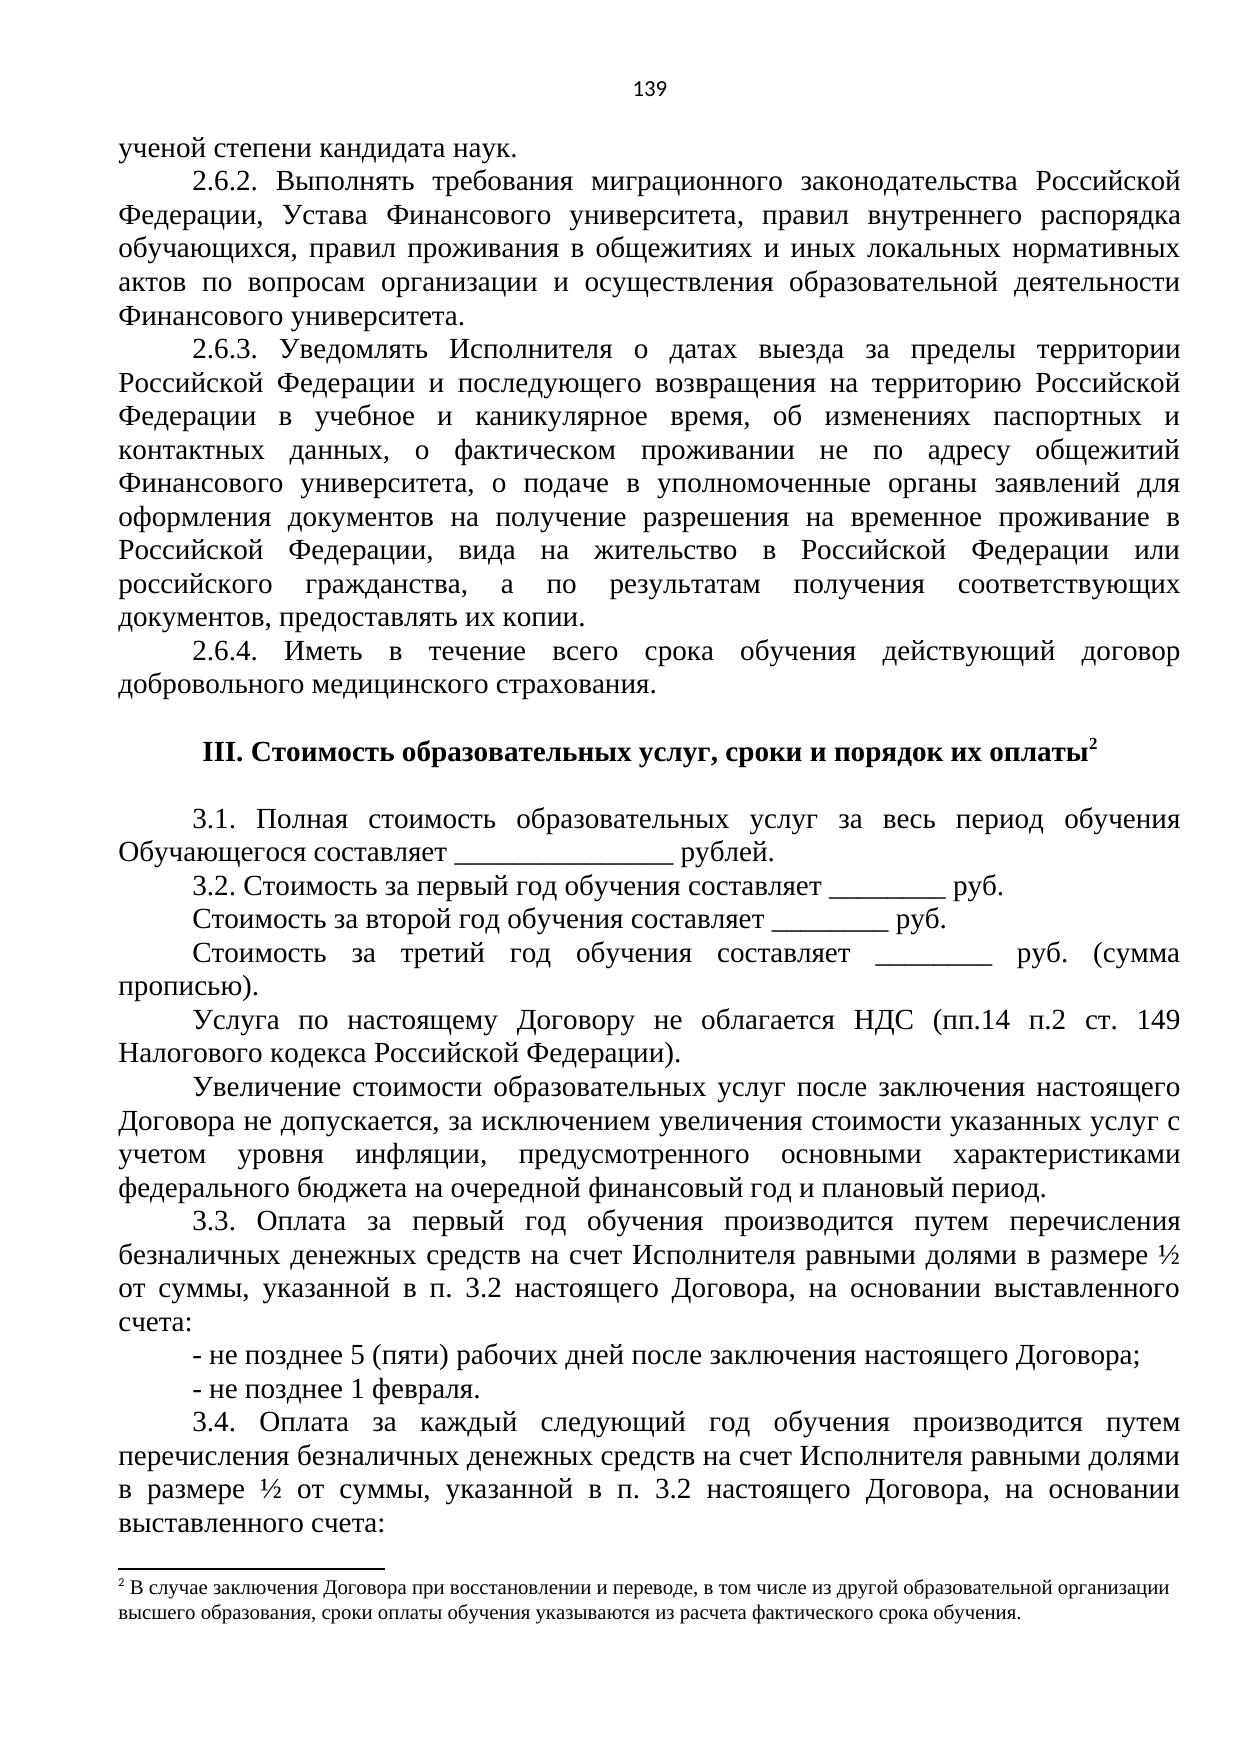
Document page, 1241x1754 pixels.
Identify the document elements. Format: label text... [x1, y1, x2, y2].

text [118, 130, 1181, 163]
text Услуга по настоящему Договору не облагается НДС (пп.14 п.2 ст. 149 Налогового кодекса Российской Федерации). [118, 1002, 1181, 1069]
text 3.2. Стоимость за первый год обучения составляет ________ руб. [118, 868, 1181, 901]
text III. Стоимость образовательных услуг, сроки и порядок их оплаты [118, 734, 1181, 767]
text Стоимость за третий год обучения составляет ________ руб. (сумма прописью). [118, 935, 1181, 1002]
text 3.1. Полная стоимость образовательных услуг за весь период обучения Обучающегося составляет _______________ рублей. [118, 801, 1181, 868]
text 2.6.4. Иметь в течение всего срока обучения действующий договор добровольного медицинского страхования. [118, 633, 1181, 700]
text 3.4. Оплата за каждый следующий год обучения производится путем перечисления безналичных денежных средств на счет Исполнителя равными долями в размере ½ от суммы, указанной в п. 3.2 настоящего Договора, на основании выставленного счета: [118, 1404, 1181, 1539]
text 2.6.2. Выполнять требования миграционного законодательства Российской Федерации, Устава Финансового университета, правил внутреннего распорядка обучающихся, правил проживания в общежитиях и иных локальных нормативных актов по вопросам организации и осуществления образовательной деятельности Финансового университета. [118, 163, 1181, 331]
text - не позднее 1 февраля. [118, 1371, 1181, 1404]
text 3.3. Оплата за первый год обучения производится путем перечисления безналичных денежных средств на счет Исполнителя равными долями в размере ½ от суммы, указанной в п. 3.2 настоящего Договора, на основании выставленного счета: [118, 1203, 1181, 1337]
text Увеличение стоимости образовательных услуг после заключения настоящего Договора не допускается, за исключением увеличения стоимости указанных услуг с учетом уровня инфляции, предусмотренного основными характеристиками федерального бюджета на очередной финансовый год и плановый период. [118, 1069, 1181, 1203]
text Стоимость за второй год обучения составляет ________ руб. [118, 901, 1181, 935]
text - не позднее 5 (пяти) рабочих дней после заключения настоящего Договора; [118, 1337, 1181, 1371]
text 2.6.3. Уведомлять Исполнителя о датах выезда за пределы территории Российской Федерации и последующего возвращения на территорию Российской Федерации в учебное и каникулярное время, об изменениях паспортных и контактных данных, о фактическом проживании не по адресу общежитий Финансового университета, о подаче в уполномоченные органы заявлений для оформления документов на получение разрешения на временное проживание в Российской Федерации, вида на жительство в Российской Федерации или российского гражданства, а по результатам получения соответствующих документов, предоставлять их копии. [118, 331, 1181, 633]
